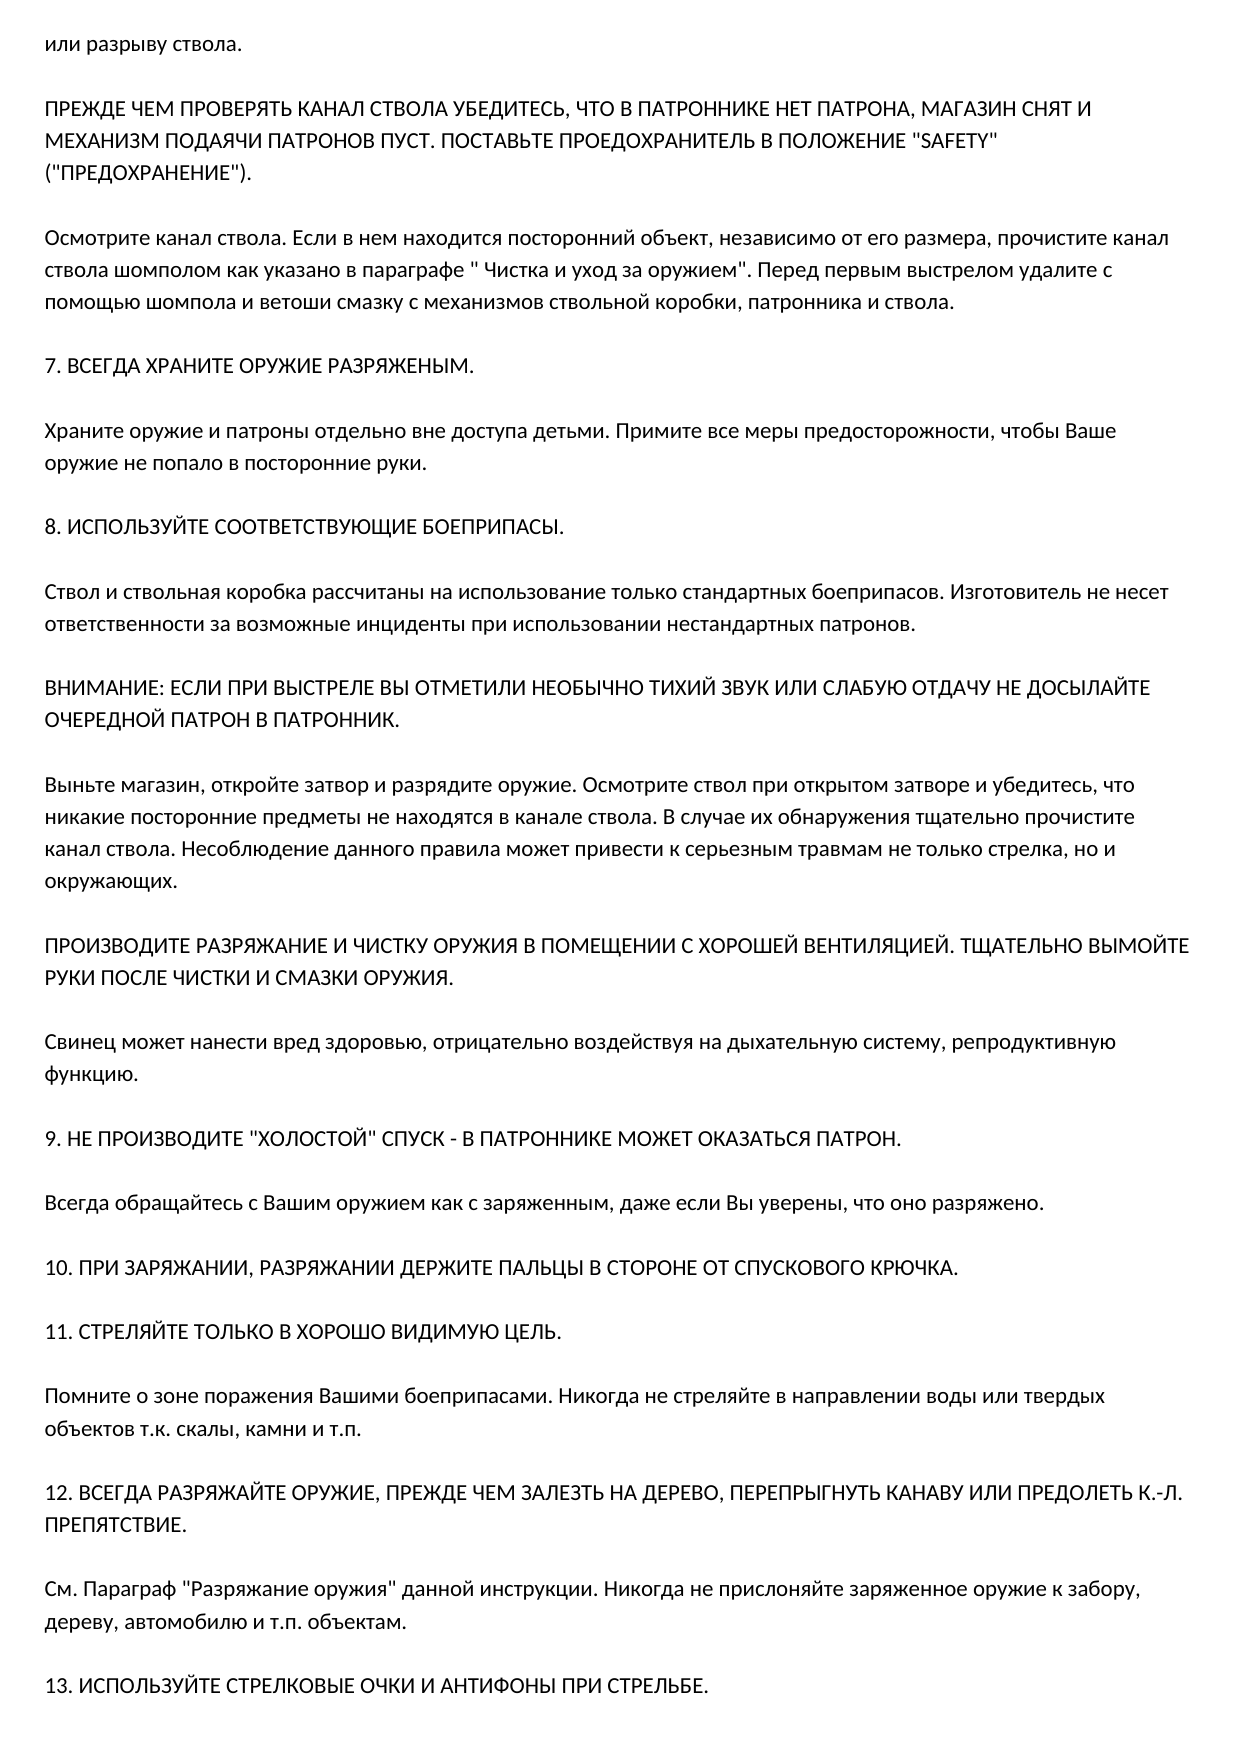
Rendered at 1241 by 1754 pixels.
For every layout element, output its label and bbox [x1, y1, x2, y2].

text [44, 29, 1196, 1699]
